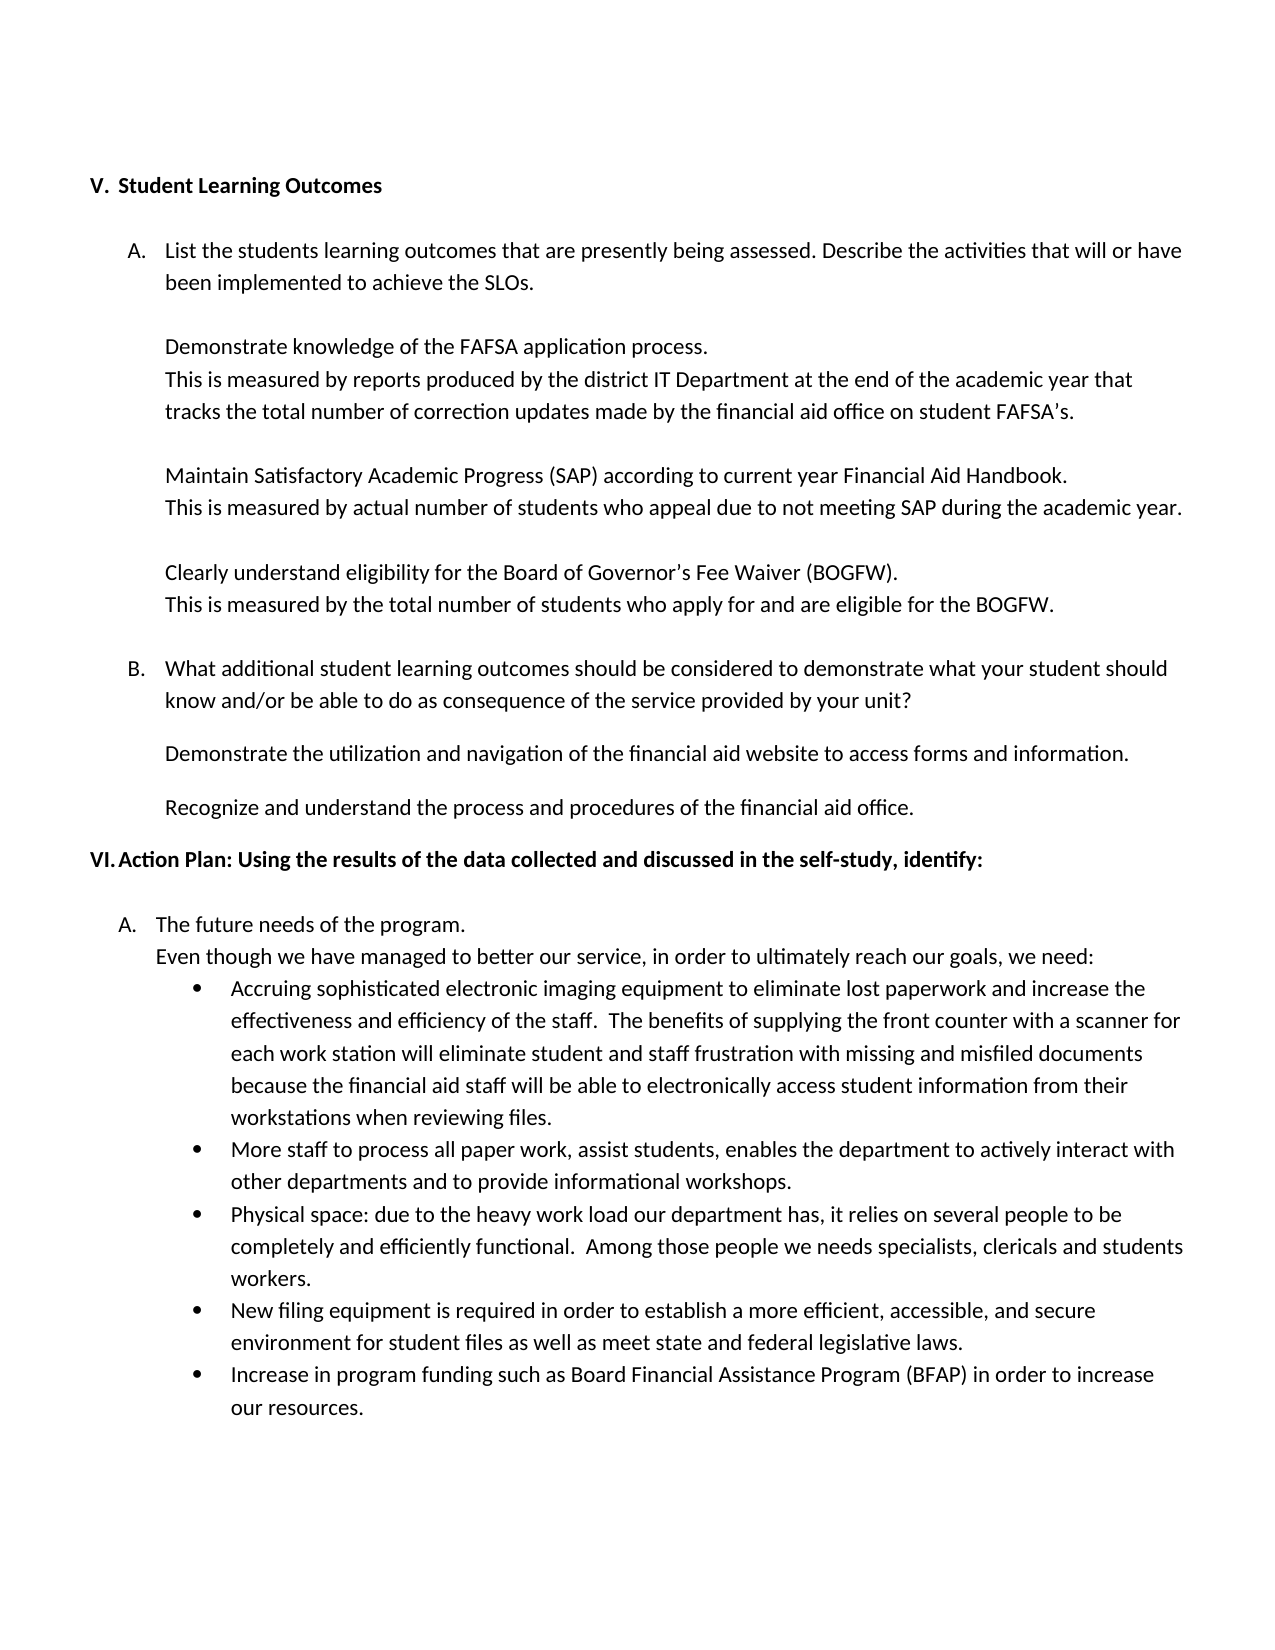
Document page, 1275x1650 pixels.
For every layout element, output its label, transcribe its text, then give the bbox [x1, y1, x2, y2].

list This is measured by the total number of students who apply for and are eligible for the BOGFW. [165, 590, 1185, 618]
list Increase in program funding such as Board Financial Assistance Program (BFAP) in order to increase our resources. [193, 1361, 1185, 1421]
list Student Learning Outcomes [90, 172, 1185, 199]
list Maintain Satisfactory Academic Progress (SAP) according to current year Financial Aid Handbook. [165, 461, 1185, 489]
list This is measured by reports produced by the district IT Department at the end of the academic year that tracks the total number of correction updates made by the financial aid office on student FAFSA’s. [165, 365, 1185, 425]
text Demonstrate the utilization and navigation of the financial aid website to access forms and information. [165, 739, 1185, 768]
list New filing equipment is required in order to establish a more efficient, accessible, and secure environment for student files as well as meet state and federal legislative laws. [193, 1296, 1185, 1356]
list More staff to process all paper work, assist students, enables the department to actively interact with other departments and to provide informational workshops. [193, 1135, 1185, 1196]
list List the students learning outcomes that are presently being assessed. Describe the activities that will or have been implemented to achieve the SLOs. [127, 236, 1185, 296]
list Action Plan: Using the results of the data collected and discussed in the self-study, identify: [90, 846, 1185, 874]
list The future needs of the program. [118, 910, 1185, 938]
list Accruing sophisticated electronic imaging equipment to eliminate lost paperwork and increase the effectiveness and efficiency of the staff. The benefits of supplying the front counter with a scanner for each work station will eliminate student and staff frustration with missing and misfiled documents because the financial aid staff will be able to electronically access student information from their workstations when reviewing files. [193, 974, 1185, 1131]
list This is measured by actual number of students who appeal due to not meeting SAP during the academic year. [165, 493, 1185, 521]
list Demonstrate knowledge of the FAFSA application process. [165, 332, 1185, 361]
list Clearly understand eligibility for the Board of Governor’s Fee Waiver (BOGFW). [165, 558, 1185, 586]
text Recognize and understand the process and procedures of the financial aid office. [165, 793, 1185, 821]
list Physical space: due to the heavy work load our department has, it relies on several people to be completely and efficiently functional. Among those people we needs specialists, clericals and students workers. [193, 1200, 1185, 1292]
list What additional student learning outcomes should be considered to demonstrate what your student should know and/or be able to do as consequence of the service provided by your unit? [127, 654, 1185, 714]
list Even though we have managed to better our service, in order to ultimately reach our goals, we need: [156, 942, 1185, 970]
